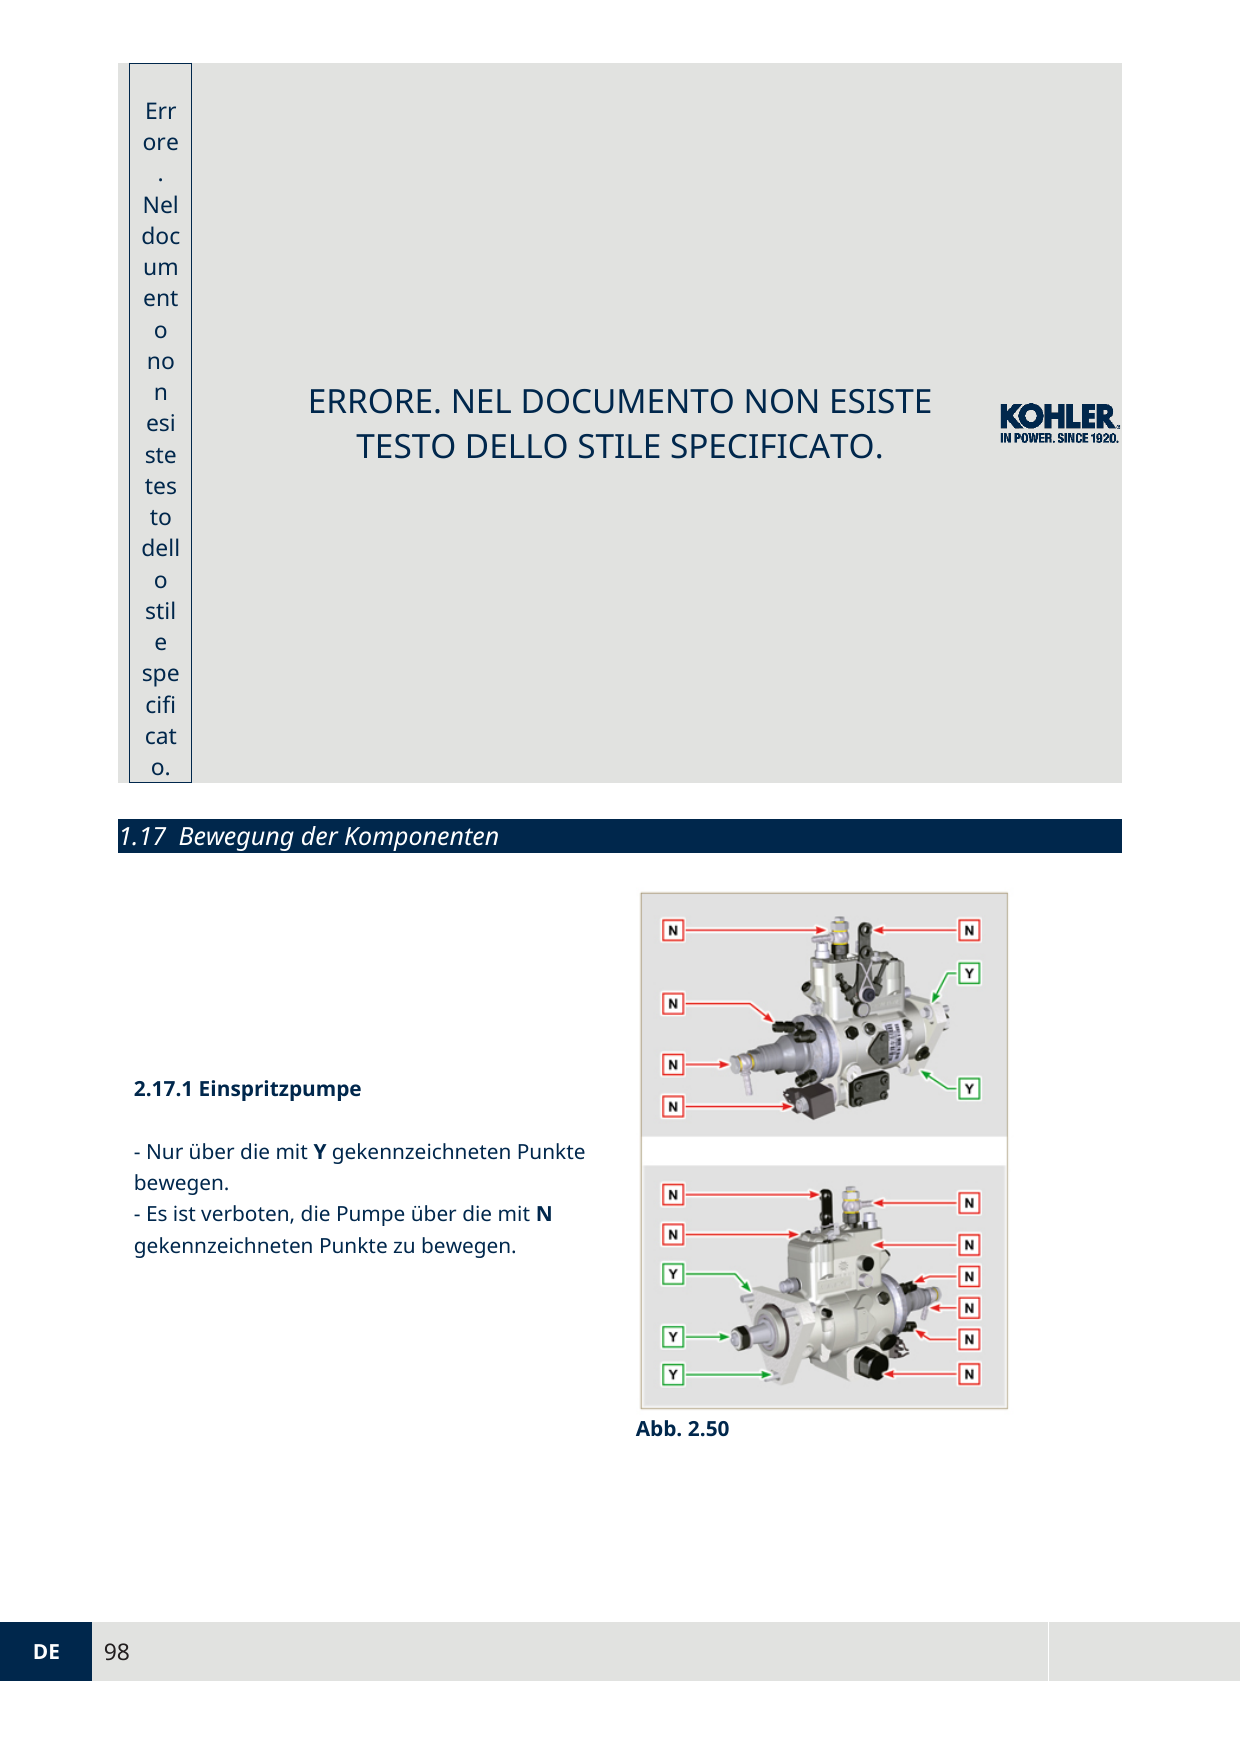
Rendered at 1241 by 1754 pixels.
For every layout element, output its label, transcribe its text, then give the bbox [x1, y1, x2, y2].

subtitle Bewegung der Komponenten [118, 819, 1122, 853]
table_header Abb. 2.50 [620, 872, 1122, 1459]
table_header 2.17.1 Einspritzpumpe - Nur über die mit Y gekennzeichneten Punkte bewegen. - Es ist verboten, die Pumpe über die mit N gekennzeichneten Punkte zu bewegen. [118, 872, 620, 1459]
picture [635, 887, 1014, 1415]
picture [1000, 403, 1121, 443]
